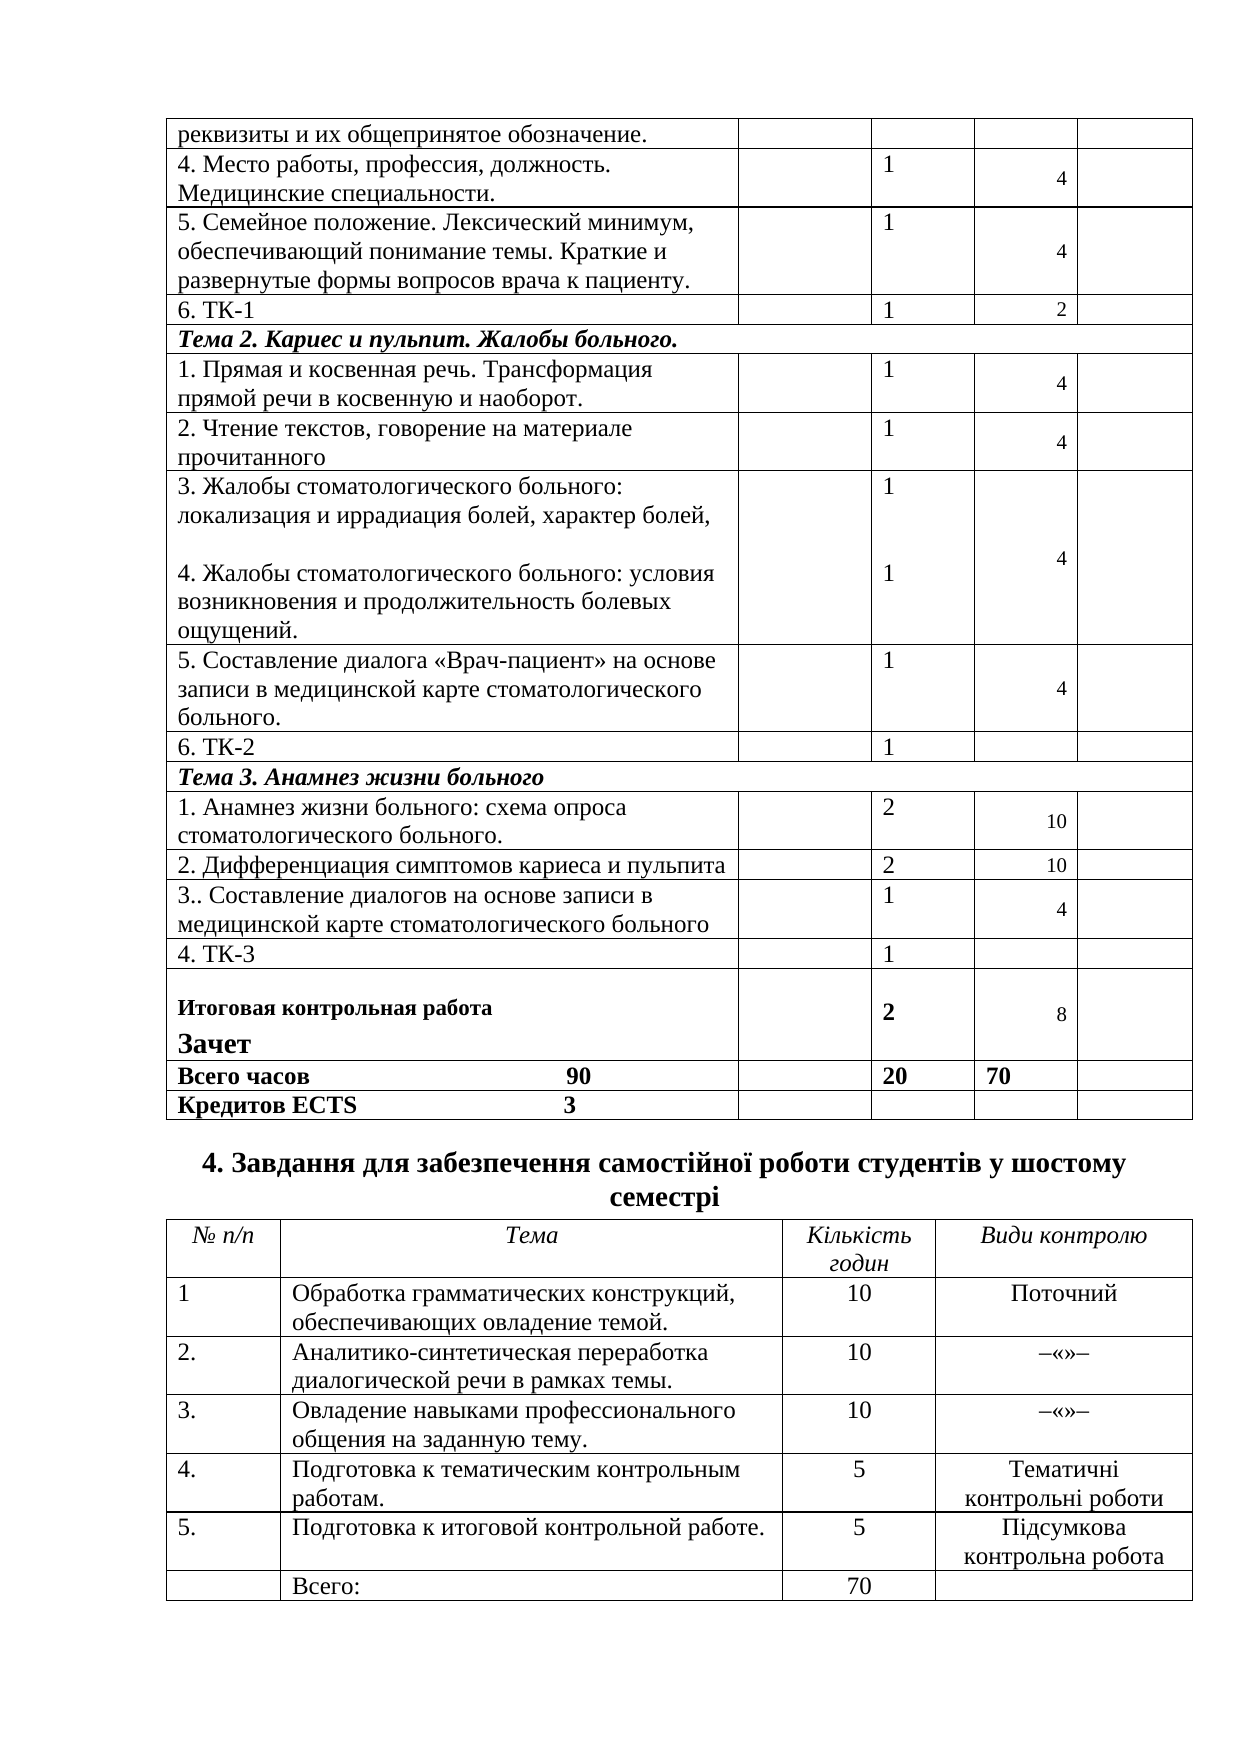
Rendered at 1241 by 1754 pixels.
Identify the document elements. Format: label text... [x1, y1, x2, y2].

table_cell [872, 1091, 974, 1119]
table_cell 4 [975, 471, 1077, 644]
table_cell 10 [783, 1395, 935, 1453]
text 4. Завдання для забезпечення самостійної роботи студентів у шостому семестрі [177, 1145, 1152, 1212]
table_cell 4 [975, 354, 1077, 412]
table_cell 1 [872, 732, 974, 761]
table_cell [1078, 1061, 1192, 1089]
table_cell 1 [872, 354, 974, 412]
table_cell 1 [872, 645, 974, 731]
table_cell 1 [872, 413, 974, 470]
table_cell 4 [975, 880, 1077, 938]
table_cell 70 [975, 1061, 1077, 1089]
table_cell [739, 880, 871, 938]
table_cell 2 [872, 850, 974, 879]
table_cell Обработка грамматических конструкций, обеспечивающих овладение темой. [281, 1278, 782, 1336]
table_cell [739, 645, 871, 731]
table_cell 1 [872, 119, 974, 148]
table_cell [975, 732, 1077, 761]
table_cell [1078, 880, 1192, 938]
table_cell 6. ТК-1 [167, 295, 738, 323]
table_cell [1078, 119, 1192, 148]
table_cell 8 [975, 969, 1077, 1060]
table_cell [1078, 1091, 1192, 1119]
table_cell [739, 969, 871, 1060]
table_cell 1 [872, 880, 974, 938]
table_cell [739, 1091, 871, 1119]
table_header Види контролю [936, 1220, 1192, 1277]
table_cell 1 [167, 1278, 280, 1336]
table_cell 10 [783, 1278, 935, 1336]
table_cell 1. Анамнез жизни больного: схема опроса стоматологического больного. [167, 792, 738, 849]
table_cell [1078, 208, 1192, 294]
table_cell [1078, 471, 1192, 644]
table_cell [739, 1061, 871, 1089]
table_cell Всего: [281, 1571, 782, 1600]
table_cell 10 [783, 1337, 935, 1394]
table_cell 5 [783, 1513, 935, 1570]
table_cell [1078, 850, 1192, 879]
table_cell 4 [975, 645, 1077, 731]
table_cell [739, 471, 871, 644]
table_cell 5. Составление диалога «Врач-пациент» на основе записи в медицинской карте стоматологического больного. [167, 645, 738, 731]
table_cell Тема 2. Кариес и пульпит. Жалобы больного. [167, 325, 1192, 353]
table_cell 1 [872, 939, 974, 967]
table_cell Підсумкова контрольна робота [936, 1513, 1192, 1570]
table_cell Итоговая контрольная работа Зачет [167, 969, 738, 1060]
table_cell Поточний [936, 1278, 1192, 1336]
table_cell Тематичні контрольні роботи [936, 1454, 1192, 1511]
table_cell 4 [975, 208, 1077, 294]
table_cell [975, 1091, 1077, 1119]
table_cell 4 [975, 413, 1077, 470]
table_cell [1078, 732, 1192, 761]
table_cell 2 [872, 969, 974, 1060]
table_cell Кредитов ECTS 3 [167, 1091, 738, 1119]
table_cell 4. ТК-3 [167, 939, 738, 967]
table_cell 2. Чтение текстов, говорение на материале прочитанного [167, 413, 738, 470]
table_cell [739, 939, 871, 967]
table_cell [1078, 969, 1192, 1060]
table_cell 4. [167, 1454, 280, 1511]
table_header № п/п [167, 1220, 280, 1277]
table_cell 5. [167, 1513, 280, 1570]
table_cell [1078, 413, 1192, 470]
table_cell [739, 119, 871, 148]
table_cell –«»– [936, 1395, 1192, 1453]
table_cell [1078, 939, 1192, 967]
table_cell [936, 1571, 1192, 1600]
table_cell [1078, 149, 1192, 206]
table_cell [975, 939, 1077, 967]
table_cell 10 [975, 850, 1077, 879]
table_cell 2 [872, 792, 974, 849]
table_cell Овладение навыками профессионального общения на заданную тему. [281, 1395, 782, 1453]
table_cell [739, 413, 871, 470]
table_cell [167, 119, 738, 148]
table_cell Всего часов 90 [167, 1061, 738, 1089]
table_cell 20 [872, 1061, 974, 1089]
table_cell 1 [872, 295, 974, 323]
table_header Кількість годин [783, 1220, 935, 1277]
table_cell [1078, 295, 1192, 323]
table_cell 1. Прямая и косвенная речь. Трансформация прямой речи в косвенную и наоборот. [167, 354, 738, 412]
table_cell 70 [783, 1571, 935, 1600]
table_cell [739, 354, 871, 412]
table_cell 3. [167, 1395, 280, 1453]
table_cell [739, 295, 871, 323]
table_cell 10 [975, 792, 1077, 849]
table_cell 1 1 [872, 471, 974, 644]
table_cell Подготовка к тематическим контрольным работам. [281, 1454, 782, 1511]
table_cell [739, 149, 871, 206]
table_cell 5. Семейное положение. Лексический минимум, обеспечивающий понимание темы. Краткие и развернутые формы вопросов врача к пациенту. [167, 208, 738, 294]
table_cell [739, 732, 871, 761]
table_cell 3. Жалобы стоматологического больного: локализация и иррадиация болей, характер болей, 4. Жалобы стоматологического больного: условия возникновения и продолжительность болевых ощущений. [167, 471, 738, 644]
table_cell Подготовка к итоговой контрольной работе. [281, 1513, 782, 1570]
table_cell 6. ТК-2 [167, 732, 738, 761]
table_cell [167, 1571, 280, 1600]
table_cell [739, 208, 871, 294]
table_cell [1078, 792, 1192, 849]
table_cell 2. Дифференциация симптомов кариеса и пульпита [167, 850, 738, 879]
table_cell 6 [975, 119, 1077, 148]
table_cell [1078, 645, 1192, 731]
table_cell 5 [783, 1454, 935, 1511]
table_cell [739, 850, 871, 879]
table_cell [739, 792, 871, 849]
table_cell 2 [975, 295, 1077, 323]
table_cell –«»– [936, 1337, 1192, 1394]
table_cell 1 [872, 149, 974, 206]
table_cell Аналитико-синтетическая переработка диалогической речи в рамках темы. [281, 1337, 782, 1394]
table_cell 2. [167, 1337, 280, 1394]
table_cell [1078, 354, 1192, 412]
table_cell 3.. Составление диалогов на основе записи в медицинской карте стоматологического больного [167, 880, 738, 938]
table_cell 4 [975, 149, 1077, 206]
table_cell 1 [872, 208, 974, 294]
table_header Тема [281, 1220, 782, 1277]
table_cell Тема 3. Анамнез жизни больного [167, 762, 1192, 791]
table_cell 4. Место работы, профессия, должность. Медицинские специальности. [167, 149, 738, 206]
